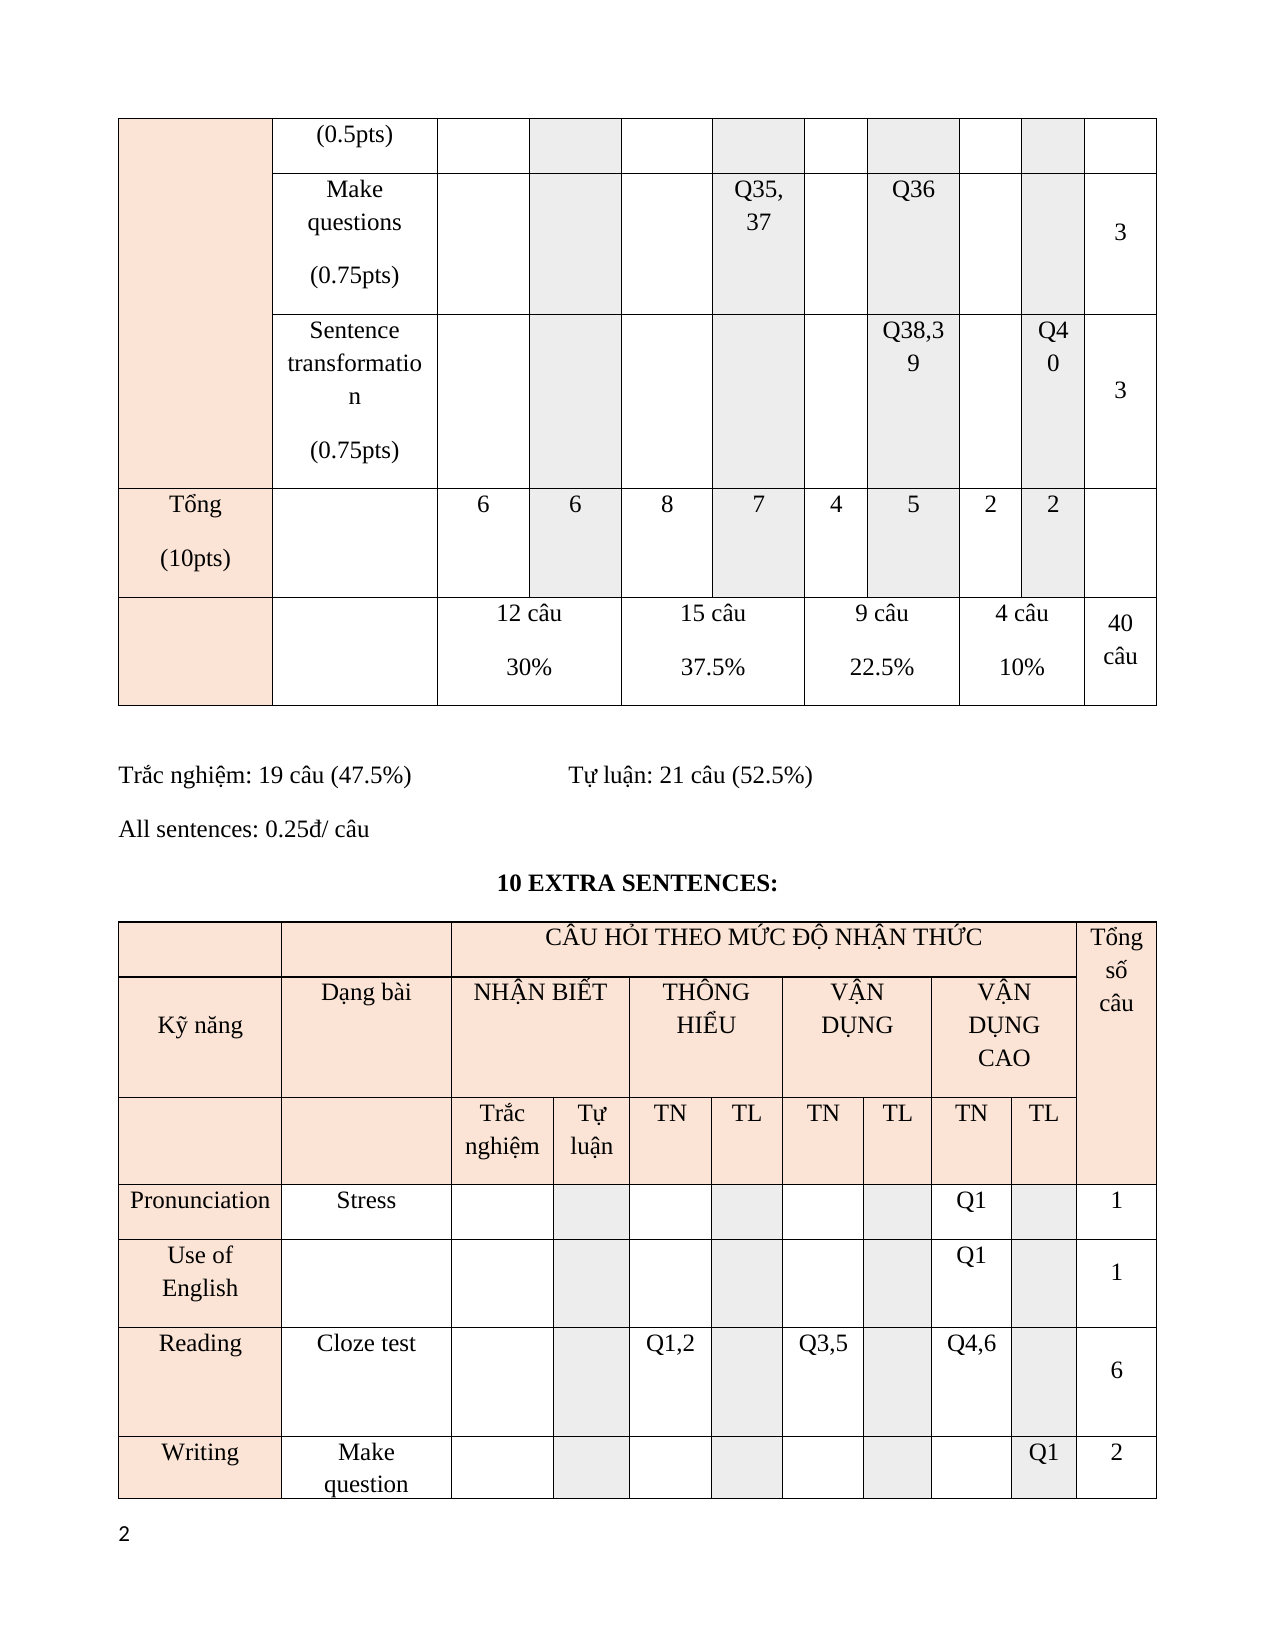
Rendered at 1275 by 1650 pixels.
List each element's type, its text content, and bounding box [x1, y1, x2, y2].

table_cell [712, 1185, 782, 1239]
table_cell [554, 1328, 629, 1436]
table_cell 2 [1022, 489, 1084, 597]
table_cell [864, 1240, 931, 1327]
table_cell Q33 [713, 119, 804, 173]
table_cell Cloze test [282, 1328, 451, 1436]
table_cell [273, 119, 437, 173]
table_cell [438, 315, 529, 488]
table_header [119, 923, 281, 976]
table_header [282, 923, 451, 976]
table_cell VẬN DỤNG CAO [932, 978, 1076, 1097]
table_cell Make questions (0.75pts) [273, 174, 437, 314]
table_cell Trắc nghiệm [452, 1098, 553, 1184]
text 10 EXTRA SENTENCES: [118, 868, 1157, 896]
table_cell Q1,2 [630, 1328, 711, 1436]
table_cell [864, 1437, 931, 1498]
table_cell TL [864, 1098, 931, 1184]
table_cell [712, 1240, 782, 1327]
table_cell [960, 315, 1021, 488]
table_header Tổng số câu [1077, 923, 1156, 1184]
table_cell [805, 119, 867, 173]
table_cell [1012, 1185, 1076, 1239]
table_cell [452, 1185, 553, 1239]
table_cell [1022, 119, 1084, 173]
table_cell Q1 [932, 1185, 1011, 1239]
table_cell Q35, 37 [713, 174, 804, 314]
table_cell [864, 1328, 931, 1436]
table_cell 3 [1085, 174, 1156, 314]
table_cell Use of English [119, 1240, 281, 1327]
table_cell [554, 1437, 629, 1498]
table_cell Q1 [932, 1240, 1011, 1327]
table_cell 2 [960, 489, 1021, 597]
table_cell 12 câu 30% [438, 598, 621, 705]
table_cell 15 câu 37.5% [622, 598, 804, 705]
table_cell Q36 [868, 174, 959, 314]
table_cell Q34 [868, 119, 959, 173]
table_cell [783, 1437, 863, 1498]
table_cell [1022, 174, 1084, 314]
table_cell [273, 598, 437, 705]
table_cell [783, 1185, 863, 1239]
table_header CÂU HỎI THEO MỨC ĐỘ NHẬN THỨC [452, 923, 1076, 976]
table_cell [630, 1437, 711, 1498]
text All sentences: 0.25đ/ câu [118, 814, 1157, 842]
table_cell [119, 598, 272, 705]
table_cell Q1 [1012, 1437, 1076, 1498]
table_cell VẬN DỤNG [783, 978, 931, 1097]
table_cell 8 [622, 489, 712, 597]
table_cell [805, 315, 867, 488]
table_cell TL [712, 1098, 782, 1184]
table_cell 4 [805, 489, 867, 597]
table_cell 6 [1077, 1328, 1156, 1436]
table_cell [864, 1185, 931, 1239]
table_cell [452, 1240, 553, 1327]
table_cell [622, 174, 712, 314]
table_cell 1 [1077, 1185, 1156, 1239]
table_cell 2 [1077, 1437, 1156, 1498]
text Trắc nghiệm: 19 câu (47.5%) Tự luận: 21 câu (52.5%) [118, 760, 1157, 789]
table_cell 4 câu 10% [960, 598, 1084, 705]
table_cell [960, 119, 1021, 173]
table_cell Tự luận [554, 1098, 629, 1184]
table_cell 6 [530, 489, 621, 597]
table_cell [960, 174, 1021, 314]
table_cell 2 [1085, 119, 1156, 173]
table_cell THÔNG HIỂU [630, 978, 782, 1097]
table_cell [452, 1328, 553, 1436]
table_cell Tổng (10pts) [119, 489, 272, 597]
table_cell [1085, 489, 1156, 597]
table_cell [530, 119, 621, 173]
table_cell Kỹ năng [119, 978, 281, 1097]
table_cell [273, 489, 437, 597]
table_cell [554, 1185, 629, 1239]
table_cell [630, 1185, 711, 1239]
table_cell [282, 1098, 451, 1184]
table_cell Q3,5 [783, 1328, 863, 1436]
table_cell Reading [119, 1328, 281, 1436]
table_cell [805, 174, 867, 314]
table_cell TN [630, 1098, 711, 1184]
table_cell TN [932, 1098, 1011, 1184]
table_cell Q4,6 [932, 1328, 1011, 1436]
table_cell [452, 1437, 553, 1498]
table_cell Pronunciation [119, 1185, 281, 1239]
table_cell TN [783, 1098, 863, 1184]
table_cell [630, 1240, 711, 1327]
table_cell [712, 1437, 782, 1498]
table_cell 1 [1077, 1240, 1156, 1327]
table_cell 6 [438, 489, 529, 597]
table_cell [932, 1437, 1011, 1498]
table_cell [438, 174, 529, 314]
table_cell [712, 1328, 782, 1436]
table_cell [530, 315, 621, 488]
table_cell [622, 315, 712, 488]
table_cell [530, 174, 621, 314]
table_cell [622, 119, 712, 173]
table_cell [119, 1098, 281, 1184]
table_cell Make question [282, 1437, 451, 1498]
table_cell Dạng bài [282, 978, 451, 1097]
table_cell TL [1012, 1098, 1076, 1184]
table_cell NHẬN BIẾT [452, 978, 629, 1097]
table_cell [1012, 1240, 1076, 1327]
table_cell Stress [282, 1185, 451, 1239]
table_cell Sentence transformation (0.75pts) [273, 315, 437, 488]
table_cell [554, 1240, 629, 1327]
table_cell 5 [868, 489, 959, 597]
table_cell Q38,39 [868, 315, 959, 488]
table_cell [713, 315, 804, 488]
table_cell 7 [713, 489, 804, 597]
table_cell [438, 119, 529, 173]
table_cell Q40 [1022, 315, 1084, 488]
table_cell 3 [1085, 315, 1156, 488]
table_cell [1012, 1328, 1076, 1436]
table_cell 40 câu [1085, 598, 1156, 705]
table_cell 9 câu 22.5% [805, 598, 959, 705]
table_cell [282, 1240, 451, 1327]
table_cell [783, 1240, 863, 1327]
table_cell Writing [119, 1437, 281, 1498]
